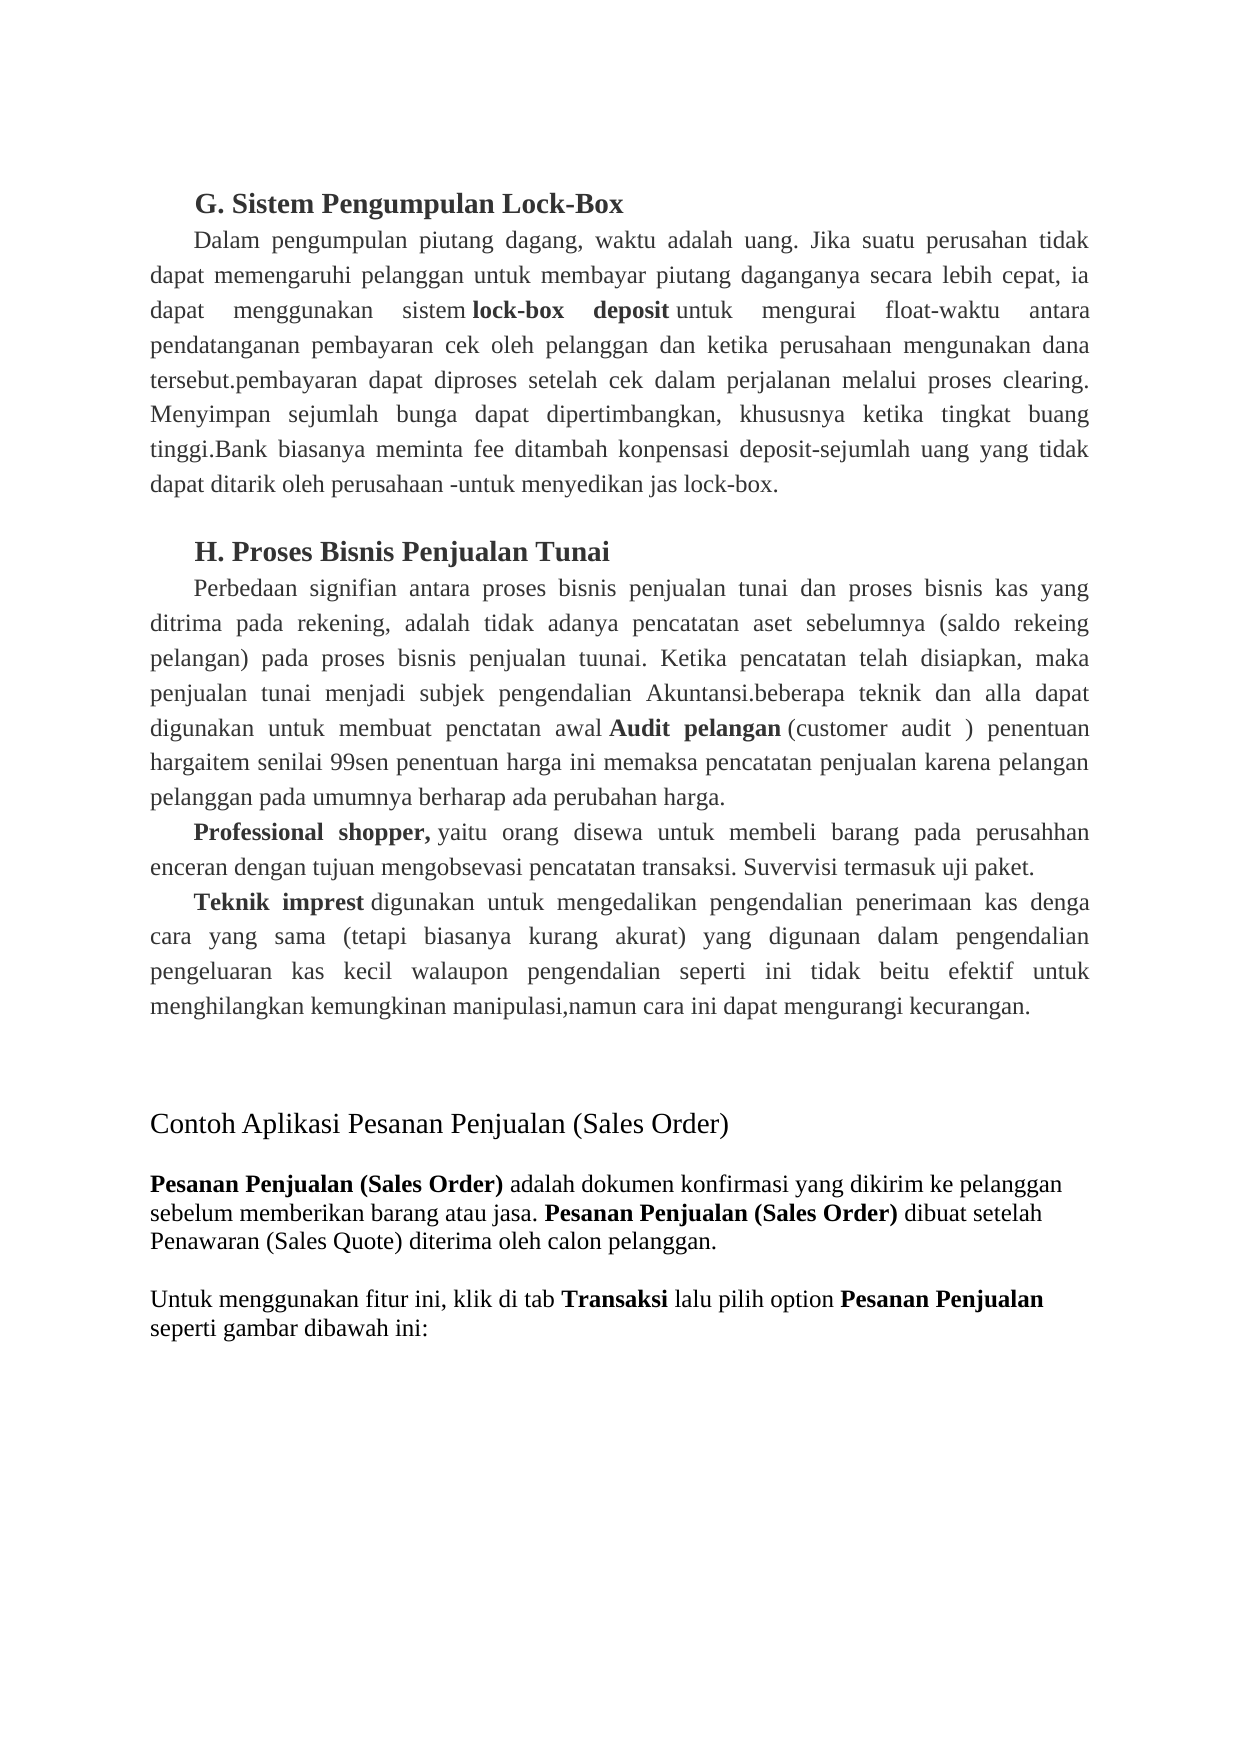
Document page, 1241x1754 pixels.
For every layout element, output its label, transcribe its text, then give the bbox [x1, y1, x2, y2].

text Pesanan Penjualan (Sales Order) adalah dokumen konfirmasi yang dikirim ke pelanggan sebelum memberikan barang atau jasa. Pesanan Penjualan (Sales Order) dibuat setelah Penawaran (Sales Quote) diterima oleh calon pelanggan. [150, 1169, 1090, 1255]
text Perbedaan signifian antara proses bisnis penjualan tunai dan proses bisnis kas yang ditrima pada rekening, adalah tidak adanya pencatatan aset sebelumnya (saldo rekeing pelangan) pada proses bisnis penjualan tuunai. Ketika pencatatan telah disiapkan, maka penjualan tunai menjadi subjek pengendalian Akuntansi.beberapa teknik dan alla dapat digunakan untuk membuat penctatan awal Audit pelangan (customer audit ) penentuan hargaitem senilai 99sen penentuan harga ini memaksa pencatatan penjualan karena pelangan pelanggan pada umumnya berharap ada perubahan harga. [150, 567, 1090, 811]
text Contoh Aplikasi Pesanan Penjualan (Sales Order) [150, 1106, 1090, 1140]
text Teknik imprest digunakan untuk mengedalikan pengendalian penerimaan kas denga cara yang sama (tetapi biasanya kurang akurat) yang digunaan dalam pengendalian pengeluaran kas kecil walaupon pengendalian seperti ini tidak beitu efektif untuk menghilangkan kemungkinan manipulasi,namun cara ini dapat mengurangi kecurangan. [150, 881, 1090, 1020]
text H. Proses Bisnis Penjualan Tunai [150, 533, 1090, 567]
text Untuk menggunakan fitur ini, klik di tab Transaksi lalu pilih option Pesanan Penjualan seperti gambar dibawah ini: [150, 1284, 1090, 1342]
text Dalam pengumpulan piutang dagang, waktu adalah uang. Jika suatu perusahan tidak dapat memengaruhi pelanggan untuk membayar piutang daganganya secara lebih cepat, ia dapat menggunakan sistem lock-box deposit untuk mengurai float-waktu antara pendatanganan pembayaran cek oleh pelanggan dan ketika perusahaan mengunakan dana tersebut.pembayaran dapat diproses setelah cek dalam perjalanan melalui proses clearing. Menyimpan sejumlah bunga dapat dipertimbangkan, khususnya ketika tingkat buang tinggi.Bank biasanya meminta fee ditambah konpensasi deposit-sejumlah uang yang tidak dapat ditarik oleh perusahaan -untuk menyedikan jas lock-box. [150, 219, 1090, 498]
text G. Sistem Pengumpulan Lock-Box [150, 185, 1090, 219]
text Professional shopper, yaitu orang disewa untuk membeli barang pada perusahhan enceran dengan tujuan mengobsevasi pencatatan transaksi. Suvervisi termasuk uji paket. [150, 811, 1090, 881]
